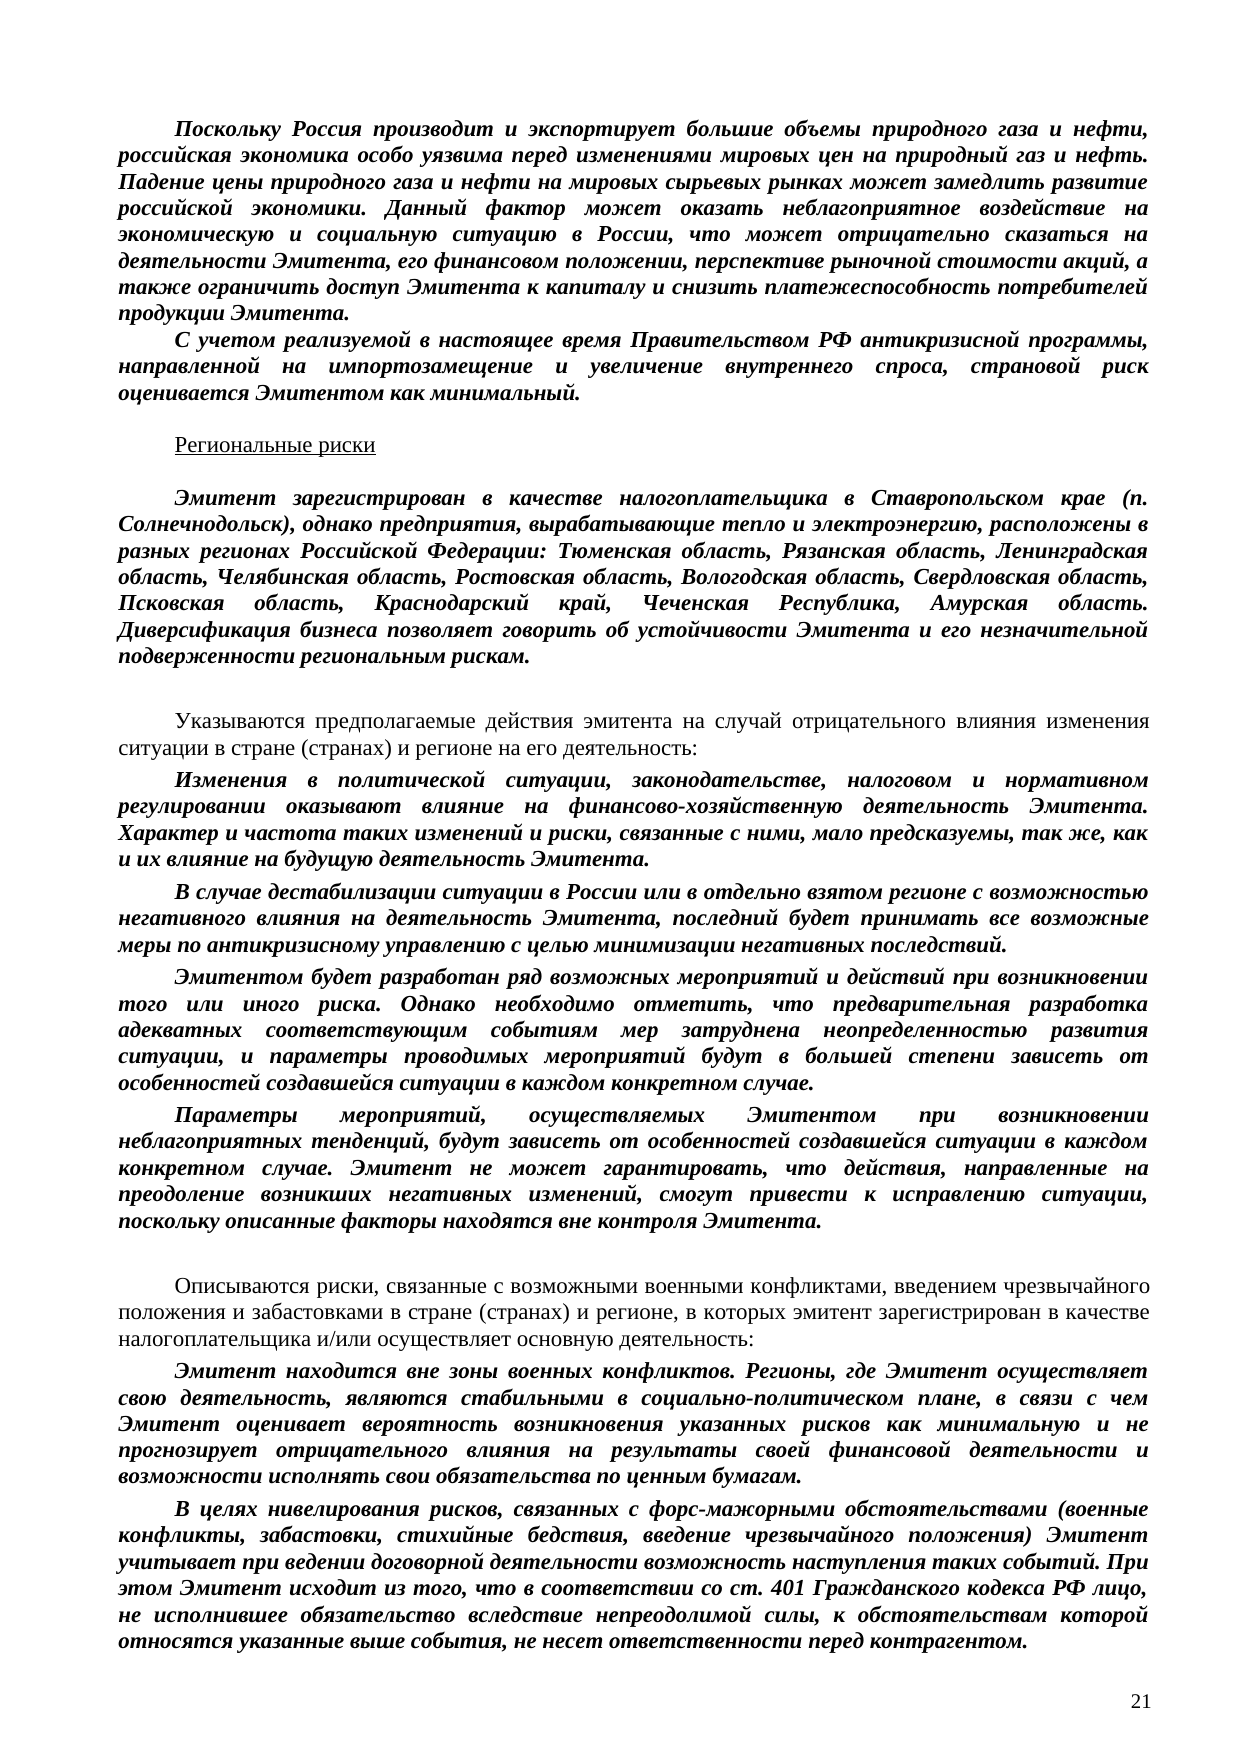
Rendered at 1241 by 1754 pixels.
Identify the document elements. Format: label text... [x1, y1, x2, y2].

text Эмитент зарегистрирован в качестве налогоплательщика в Ставропольском крае (п. Солнечнодольск), однако предприятия, вырабатывающие тепло и электроэнергию, расположены в разных регионах Российской Федерации: Тюменская область, Рязанская область, Ленинградская область, Челябинская область, Ростовская область, Вологодская область, Свердловская область, Псковская область, Краснодарский край, Чеченская Республика, Амурская область. Диверсификация бизнеса позволяет говорить об устойчивости Эмитента и его незначительной подверженности региональным рискам. [118, 484, 1152, 668]
text В целях нивелирования рисков, связанных с форс-мажорными обстоятельствами (военные конфликты, забастовки, стихийные бедствия, введение чрезвычайного положения) Эмитент учитывает при ведении договорной деятельности возможность наступления таких событий. При этом Эмитент исходит из того, что в соответствии со ст. 401 Гражданского кодекса РФ лицо, не исполнившее обязательство вследствие непреодолимой силы, к обстоятельствам которой относятся указанные выше события, не несет ответственности перед контрагентом. [118, 1495, 1152, 1653]
text Указываются предполагаемые действия эмитента на случай отрицательного влияния изменения ситуации в стране (странах) и регионе на его деятельность: [118, 707, 1152, 760]
text Эмитент находится вне зоны военных конфликтов. Регионы, где Эмитент осуществляет свою деятельность, являются стабильными в социально-политическом плане, в связи с чем Эмитент оценивает вероятность возникновения указанных рисков как минимальную и не прогнозирует отрицательного влияния на результаты своей финансовой деятельности и возможности исполнять свои обязательства по ценным бумагам. [118, 1357, 1152, 1489]
text В случае дестабилизации ситуации в России или в отдельно взятом регионе с возможностью негативного влияния на деятельность Эмитента, последний будет принимать все возможные меры по антикризисному управлению с целью минимизации негативных последствий. [118, 878, 1152, 957]
text Изменения в политической ситуации, законодательстве, налоговом и нормативном регулировании оказывают влияние на финансово-хозяйственную деятельность Эмитента. Характер и частота таких изменений и риски, связанные с ними, мало предсказуемы, так же, как и их влияние на будущую деятельность Эмитента. [118, 766, 1152, 872]
text Поскольку Россия производит и экспортирует большие объемы природного газа и нефти, российская экономика особо уязвима перед изменениями мировых цен на природный газ и нефть. Падение цены природного газа и нефти на мировых сырьевых рынках может замедлить развитие российской экономики. Данный фактор может оказать неблагоприятное воздействие на экономическую и социальную ситуацию в России, что может отрицательно сказаться на деятельности Эмитента, его финансовом положении, перспективе рыночной стоимости акций, а также ограничить доступ Эмитента к капиталу и снизить платежеспособность потребителей продукции Эмитента. [118, 115, 1152, 326]
text Эмитентом будет разработан ряд возможных мероприятий и действий при возникновении того или иного риска. Однако необходимо отметить, что предварительная разработка адекватных соответствующим событиям мер затруднена неопределенностью развития ситуации, и параметры проводимых мероприятий будут в большей степени зависеть от особенностей создавшейся ситуации в каждом конкретном случае. [118, 963, 1152, 1095]
text Региональные риски [118, 431, 1152, 458]
text Параметры мероприятий, осуществляемых Эмитентом при возникновении неблагоприятных тенденций, будут зависеть от особенностей создавшейся ситуации в каждом конкретном случае. Эмитент не может гарантировать, что действия, направленные на преодоление возникших негативных изменений, смогут привести к исправлению ситуации, поскольку описанные факторы находятся вне контроля Эмитента. [118, 1101, 1152, 1233]
text С учетом реализуемой в настоящее время Правительством РФ антикризисной программы, направленной на импортозамещение и увеличение внутреннего спроса, страновой риск оценивается Эмитентом как минимальный. [118, 326, 1152, 405]
text Описываются риски, связанные с возможными военными конфликтами, введением чрезвычайного положения и забастовками в стране (странах) и регионе, в которых эмитент зарегистрирован в качестве налогоплательщика и/или осуществляет основную деятельность: [118, 1272, 1152, 1351]
